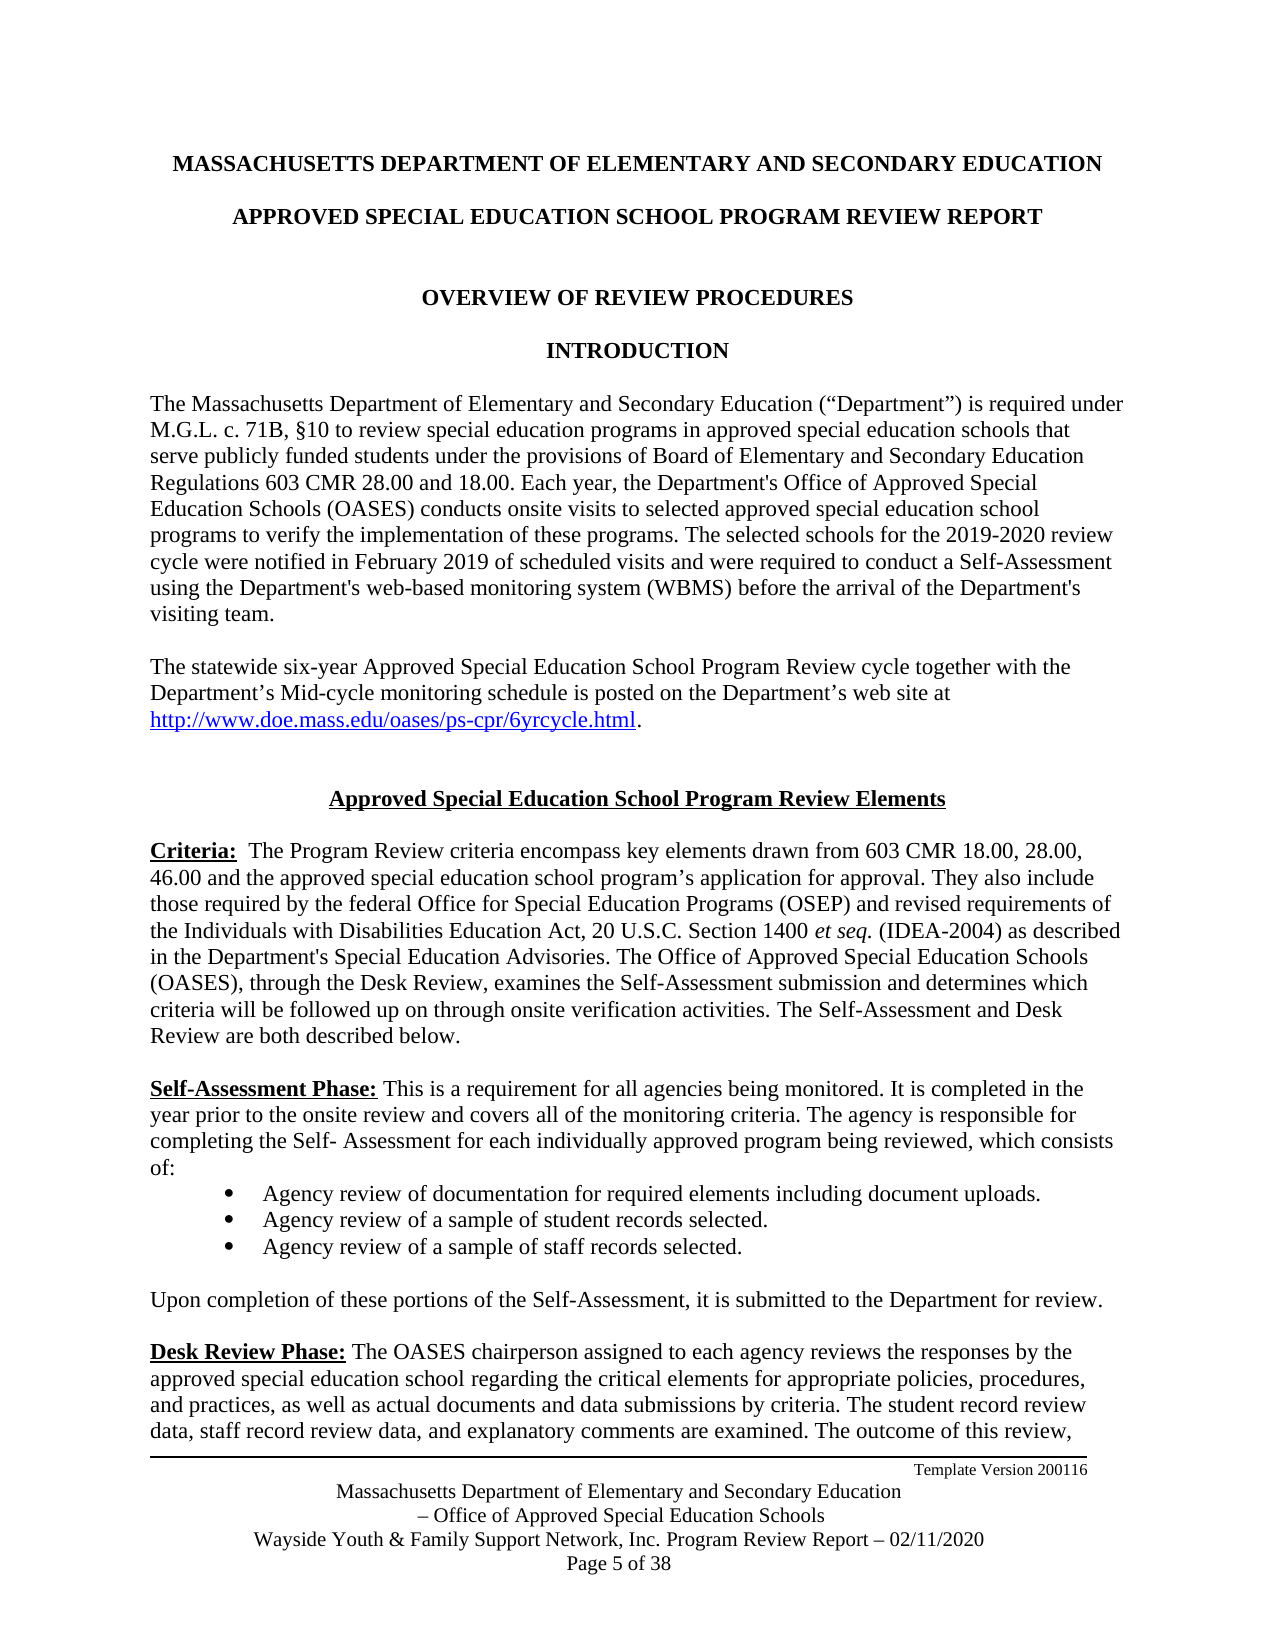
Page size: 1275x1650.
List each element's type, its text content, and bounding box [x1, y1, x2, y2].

text Self-Assessment Phase: This is a requirement for all agencies being monitored. It is completed in the year prior to the onsite review and covers all of the monitoring criteria. The agency is responsible for completing the Self- Assessment for each individually approved program being reviewed, which consists of: [150, 1075, 1125, 1180]
subtitle INTRODUCTION [150, 337, 1125, 363]
text The Massachusetts Department of Elementary and Secondary Education (“Department”) is required under M.G.L. c. 71B, §10 to review special education programs in approved special education schools that serve publicly funded students under the provisions of Board of Elementary and Secondary Education Regulations 603 CMR 28.00 and 18.00. Each year, the Department's Office of Approved Special Education Schools (OASES) conducts onsite visits to selected approved special education school programs to verify the implementation of these programs. The selected schools for the 2019-2020 review cycle were notified in February 2019 of scheduled visits and were required to conduct a Self-Assessment using the Department's web-based monitoring system (WBMS) before the arrival of the Department's visiting team. [150, 389, 1125, 627]
text Upon completion of these portions of the Self-Assessment, it is submitted to the Department for review. [150, 1286, 1125, 1312]
subtitle APPROVED SPECIAL EDUCATION SCHOOL PROGRAM REVIEW REPORT [150, 203, 1125, 229]
subtitle OVERVIEW OF REVIEW PROCEDURES [150, 284, 1125, 311]
list Agency review of documentation for required elements including document uploads. [225, 1180, 1125, 1207]
list Agency review of a sample of staff records selected. [225, 1233, 1125, 1259]
text The statewide six-year Approved Special Education School Program Review cycle together with the Department’s Mid-cycle monitoring schedule is posted on the Department’s web site at http://www.doe.mass.edu/oases/ps-cpr/6yrcycle.html. [150, 653, 1125, 732]
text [150, 1338, 1125, 1444]
list Agency review of a sample of student records selected. [225, 1207, 1125, 1233]
text Criteria: The Program Review criteria encompass key elements drawn from 603 CMR 18.00, 28.00, 46.00 and the approved special education school program’s application for approval. They also include those required by the federal Office for Special Education Programs (OSEP) and revised requirements of the Individuals with Disabilities Education Act, 20 U.S.C. Section 1400 et seq. (IDEA-2004) as described in the Department's Special Education Advisories. The Office of Approved Special Education Schools (OASES), through the Desk Review, examines the Self-Assessment submission and determines which criteria will be followed up on through onsite verification activities. The Self-Assessment and Desk Review are both described below. [150, 838, 1125, 1048]
subtitle MASSACHUSETTS DEPARTMENT OF ELEMENTARY AND SECONDARY EDUCATION [150, 150, 1125, 176]
text Approved Special Education School Program Review Elements [150, 785, 1125, 811]
